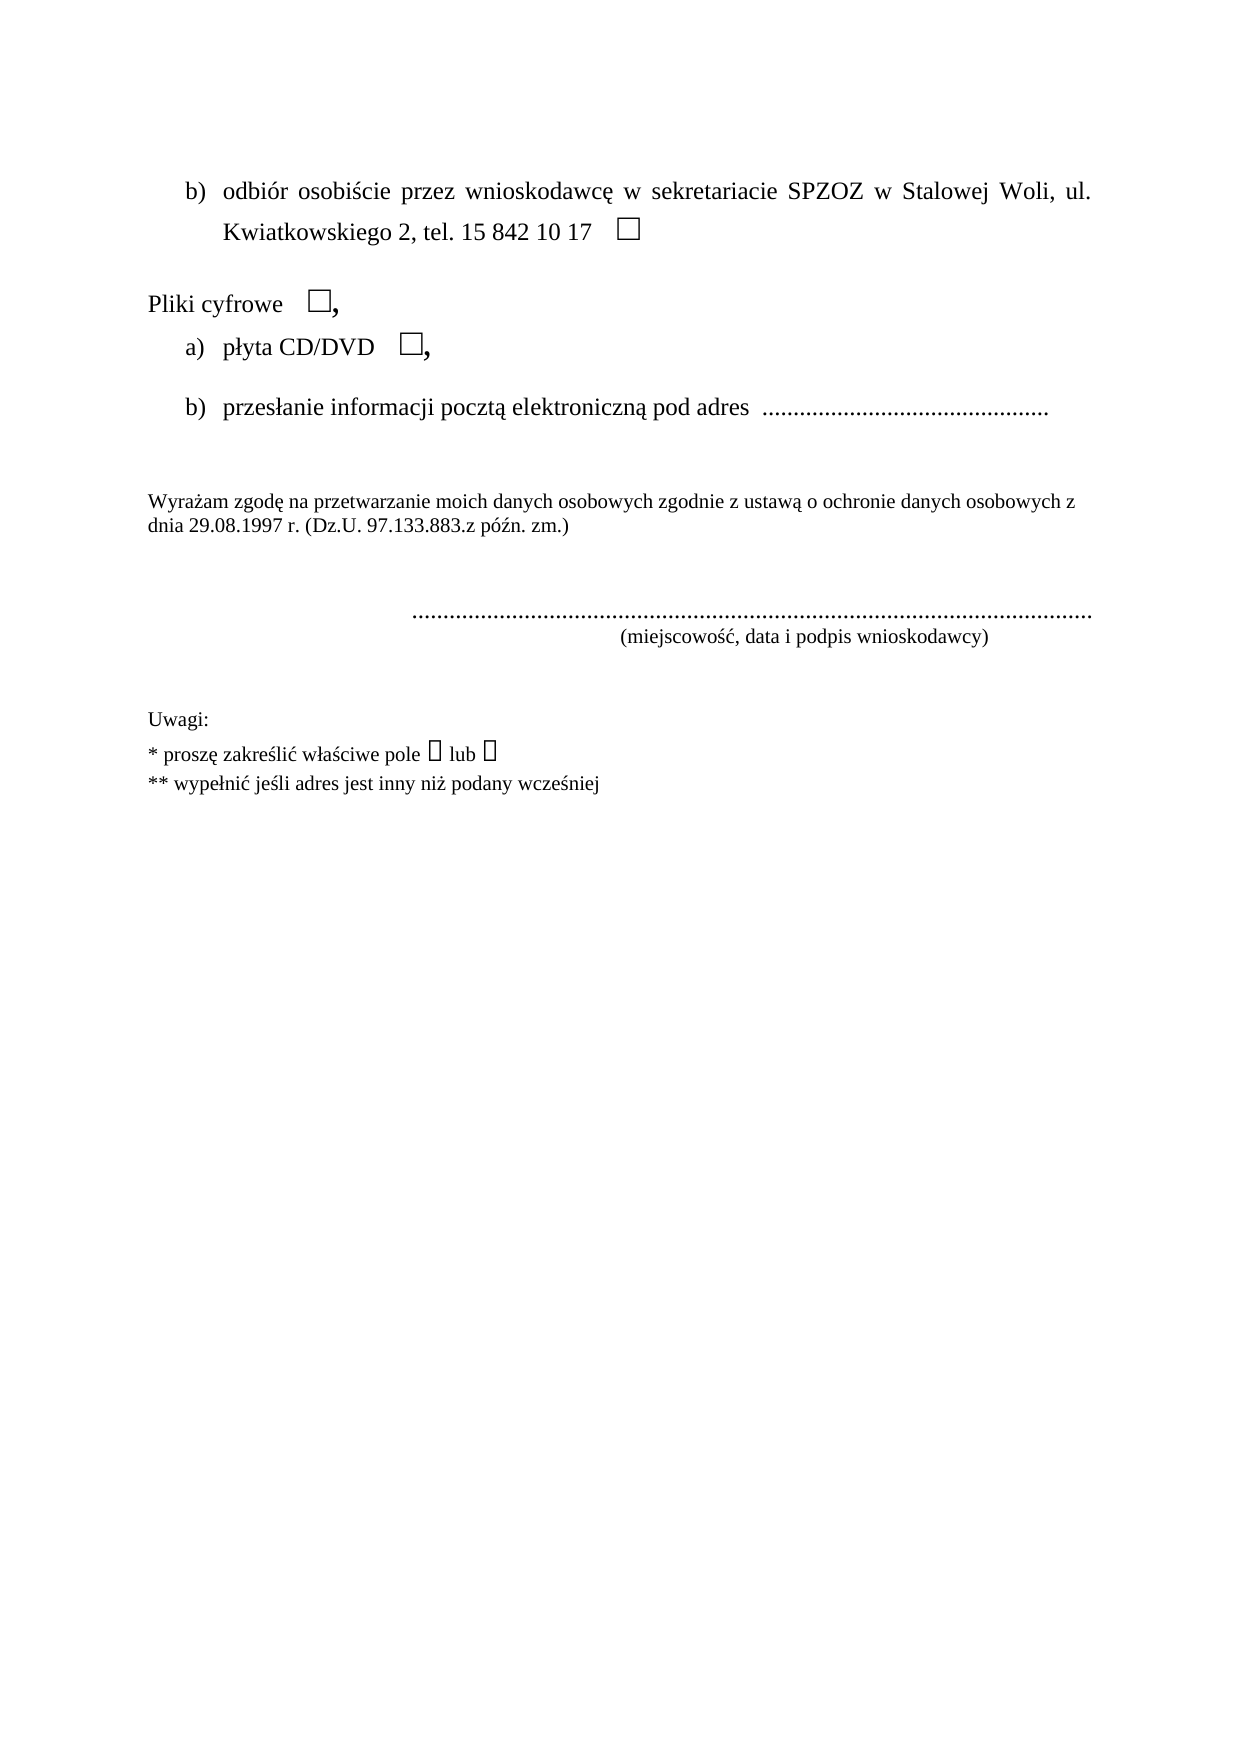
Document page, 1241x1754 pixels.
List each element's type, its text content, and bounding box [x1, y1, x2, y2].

text (miejscowość, data i podpis wnioskodawcy) [516, 624, 1093, 648]
text Uwagi: [148, 707, 1093, 731]
text ............................................................................................................. [148, 595, 1093, 624]
text Wyrażam zgodę na przetwarzanie moich danych osobowych zgodnie z ustawą o ochronie danych osobowych z dnia 29.08.1997 r. (Dz.U. 97.133.883.z późn. zm.) [148, 489, 1093, 537]
list odbiór osobiście przez wnioskodawcę w sekretariacie SPZOZ w Stalowej Woli, ul. Kwiatkowskiego 2, tel. 15 842 10 17 □ [185, 176, 1093, 248]
text Pliki cyfrowe □, [148, 277, 1093, 320]
text ** wypełnić jeśli adres jest inny niż podany wcześniej [148, 770, 1093, 794]
list płyta CD/DVD □, [185, 320, 1093, 363]
text * proszę zakreślić właściwe pole  lub  [148, 731, 1093, 770]
list przesłanie informacji pocztą elektroniczną pod adres .............................................. [185, 392, 1093, 421]
